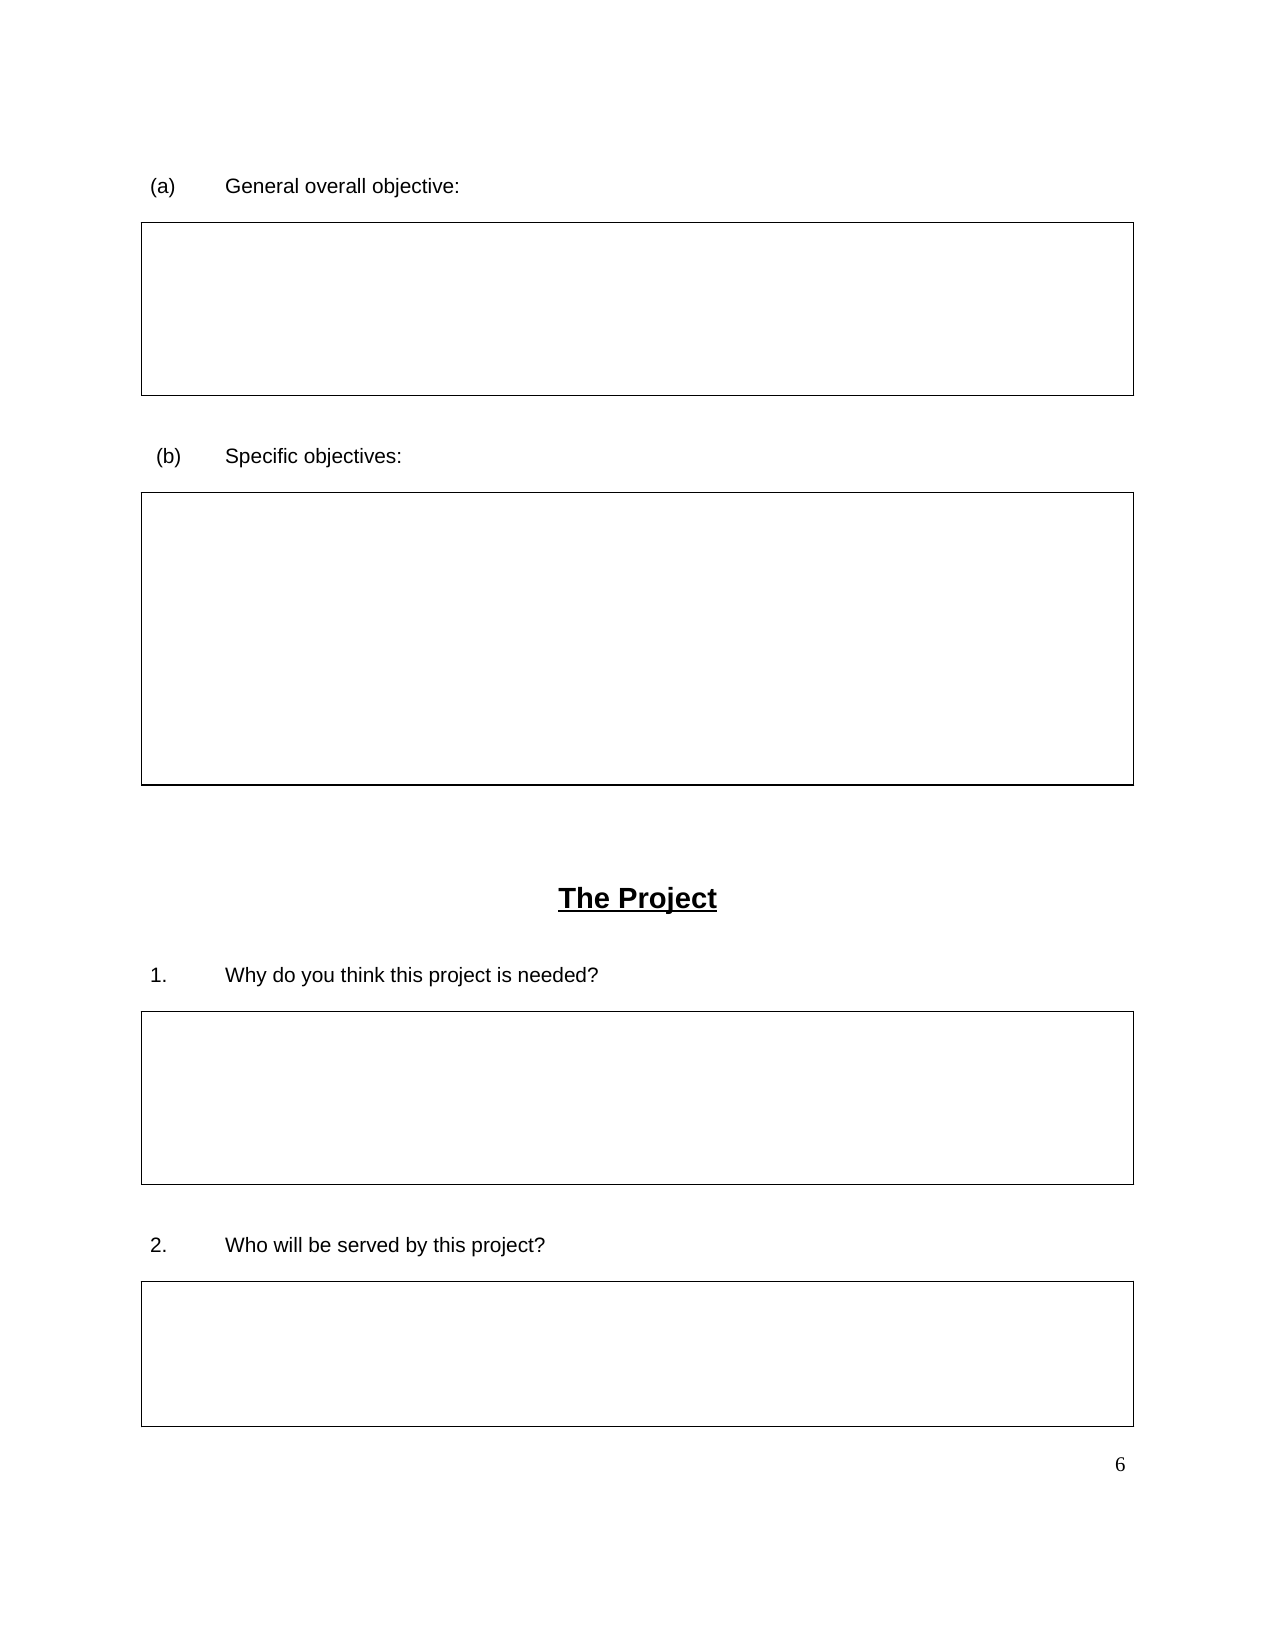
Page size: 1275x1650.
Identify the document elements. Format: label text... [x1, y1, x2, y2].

text 1. Why do you think this project is needed? [150, 963, 1125, 987]
text 2. Who will be served by this project? [150, 1233, 1125, 1257]
subtitle The Project [150, 881, 1125, 915]
text (b) Specific objectives: [150, 444, 1125, 468]
text (a) General overall objective: [150, 174, 1125, 198]
